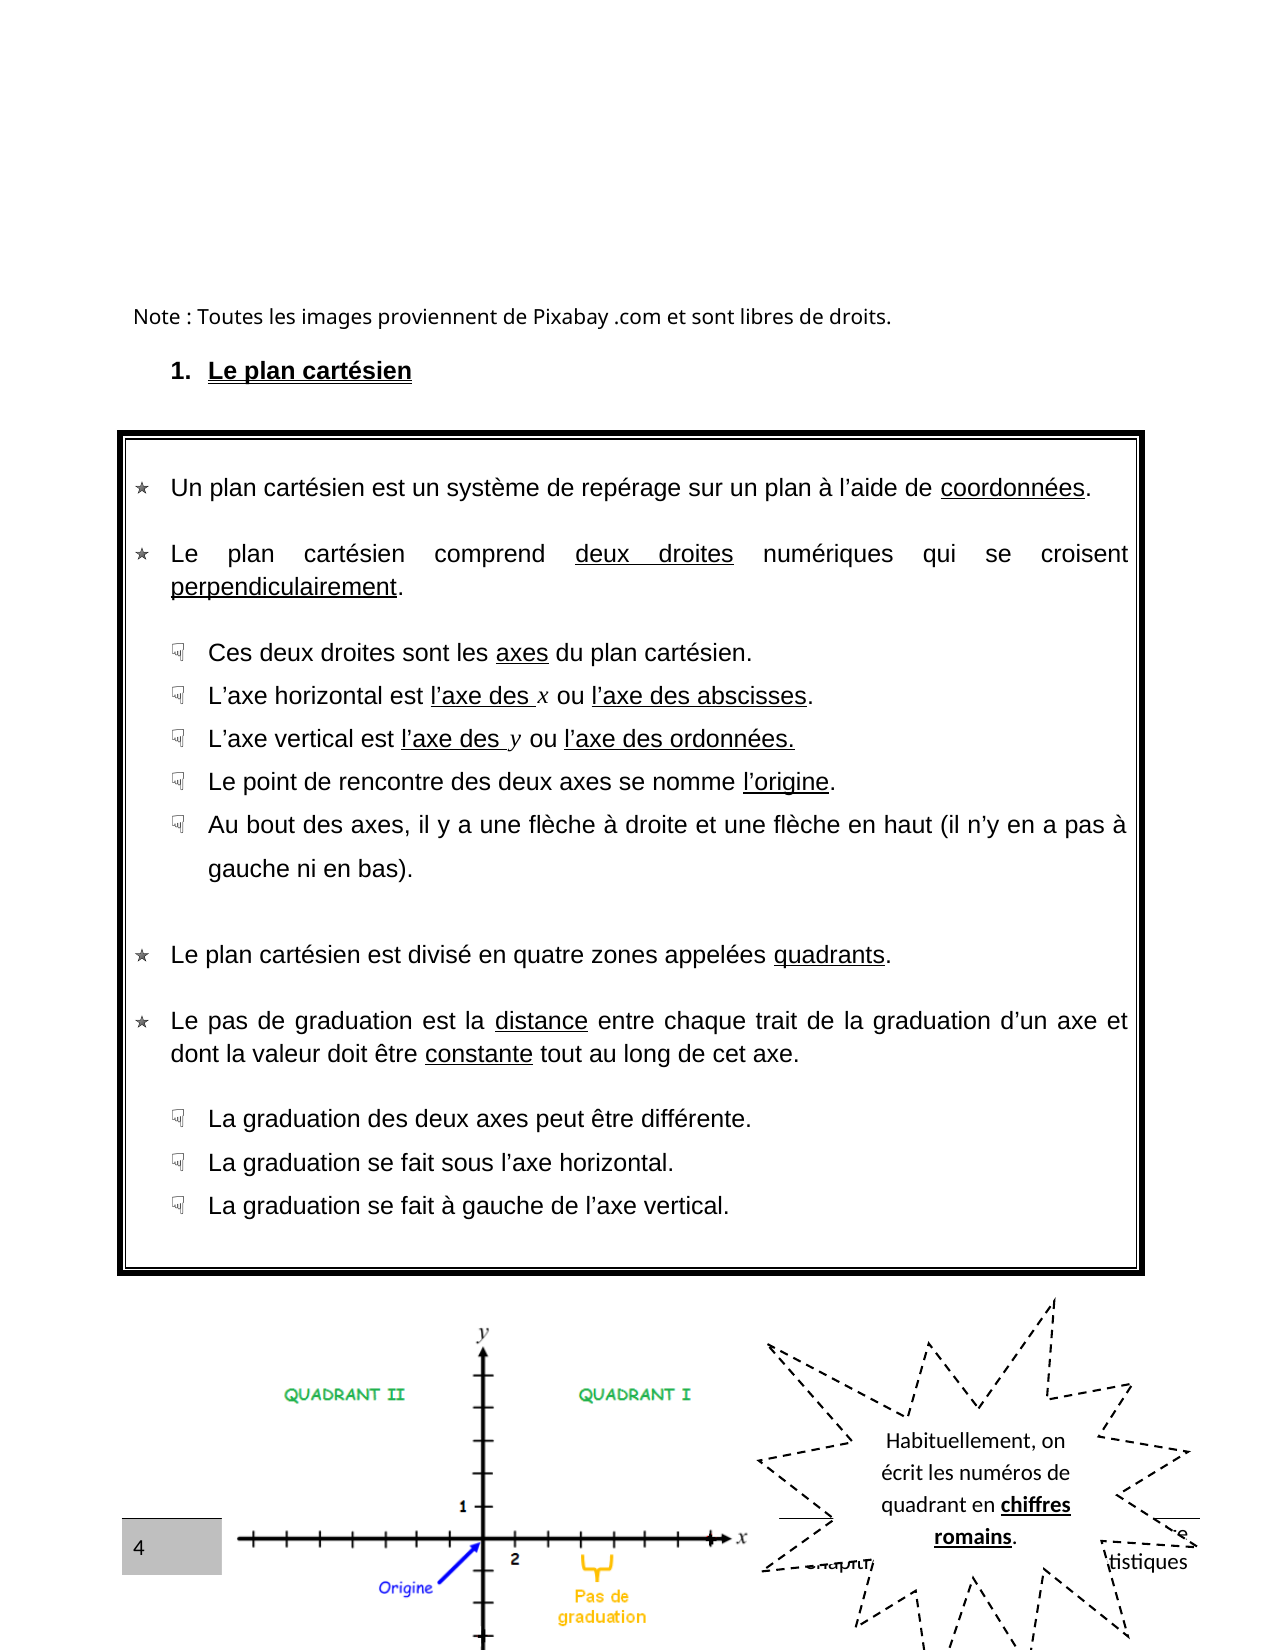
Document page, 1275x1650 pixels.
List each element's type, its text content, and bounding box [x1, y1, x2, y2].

table_header Un plan cartésien est un système de repérage sur un plan à l’aide de coordonnées. Le plan cartésien comprend deux droites numériques qui se croisent perpendiculairement. Ces deux droites sont les axes du plan cartésien. L’axe horizontal est l’axe des ou l’axe des abscisses. L’axe vertical est l’axe des ou l’axe des ordonnées. Le point de rencontre des deux axes se nomme l’origine. Au bout des axes, il y a une flèche à droite et une flèche en haut (il n’y en a pas à gauche ni en bas). Le plan cartésien est divisé en quatre zones appelées quadrants. Le pas de graduation est la distance entre chaque trait de la graduation d’un axe et dont la valeur doit être constante tout au long de cet axe. La graduation des deux axes peut être différente. La graduation se fait sous l’axe horizontal. La graduation se fait à gauche de l’axe vertical. [126, 440, 1136, 1267]
picture [133, 479, 151, 496]
picture [133, 545, 151, 562]
subtitle Le plan cartésien [170, 356, 1137, 384]
picture [221, 1310, 780, 1650]
text Note : Toutes les images proviennent de Pixabay .com et sont libres de droits. [133, 302, 1137, 331]
picture [133, 946, 151, 964]
picture [133, 1013, 151, 1030]
